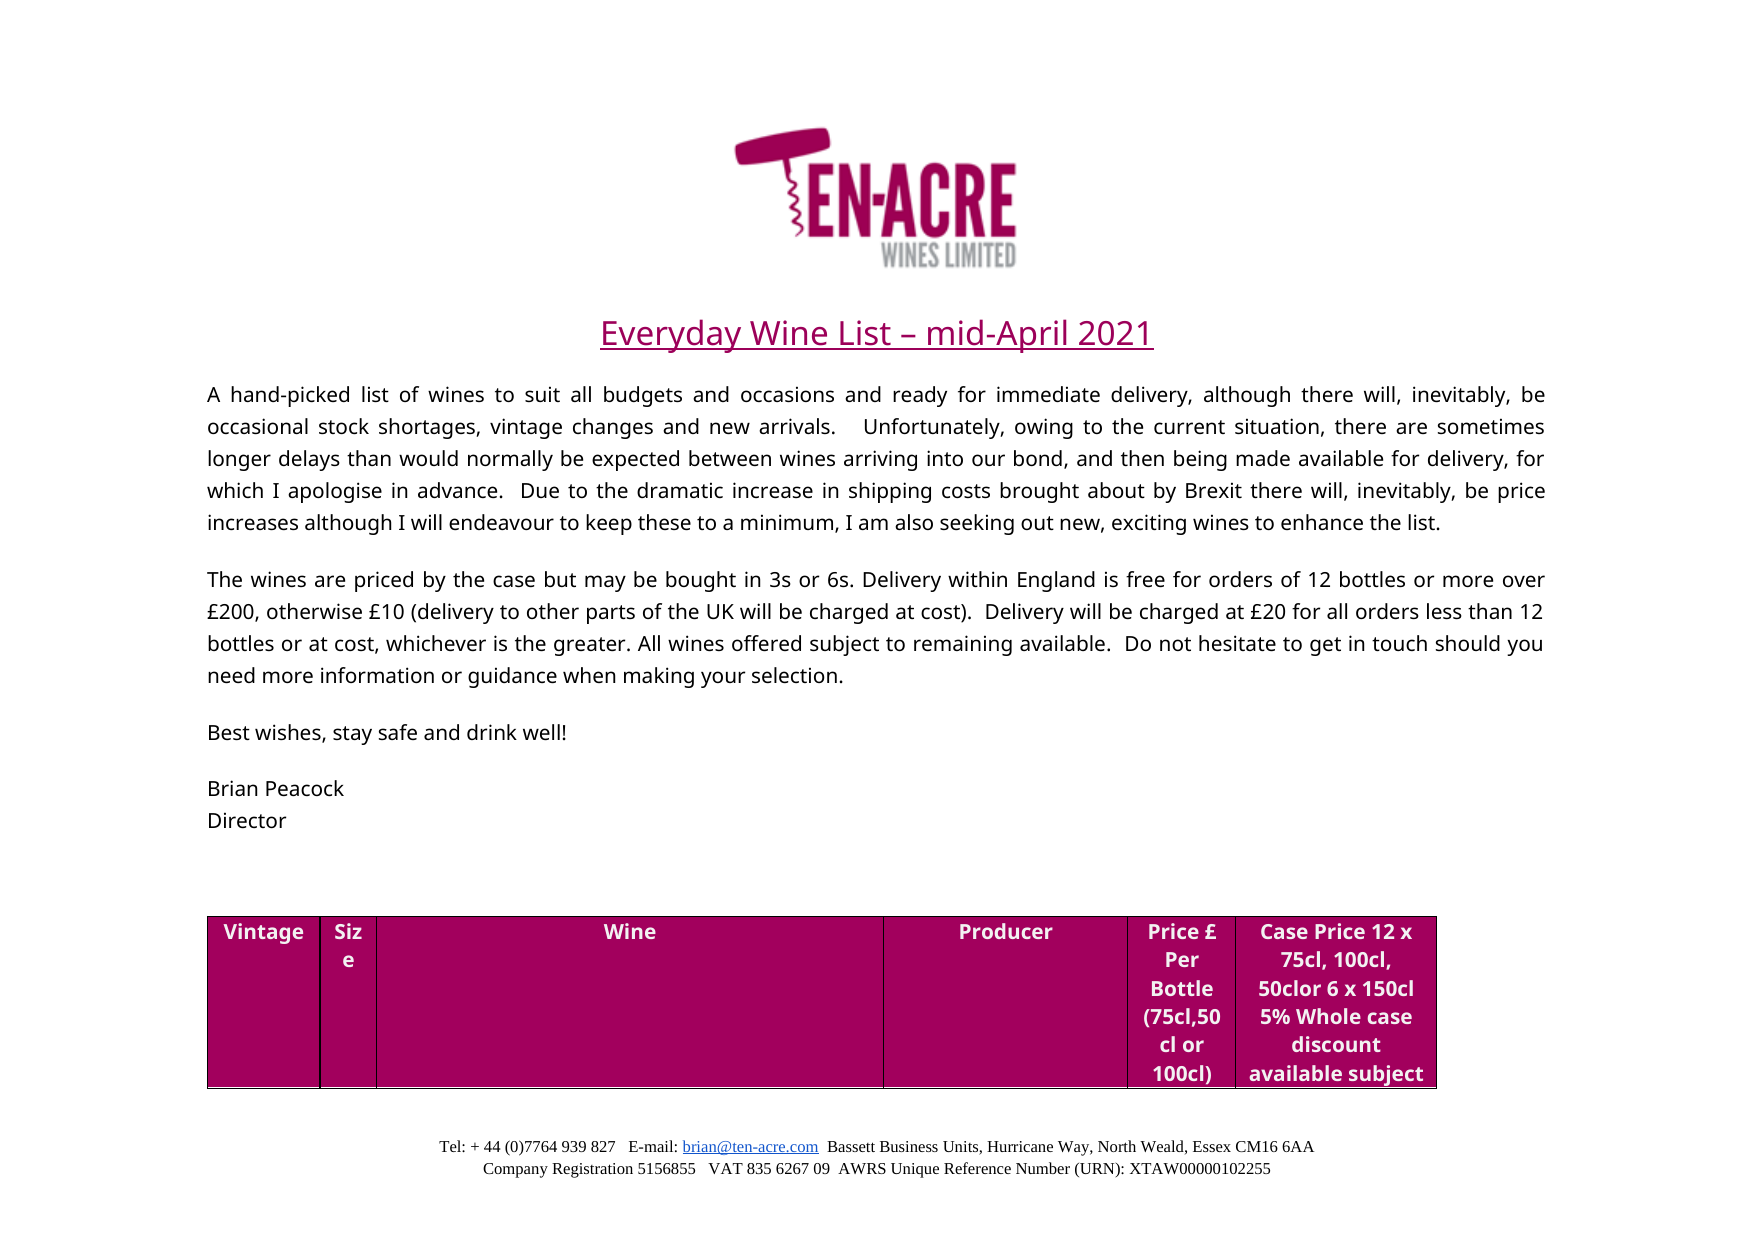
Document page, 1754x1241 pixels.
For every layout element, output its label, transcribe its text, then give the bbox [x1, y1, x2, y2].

table_header Producer [884, 917, 1127, 1087]
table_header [1128, 917, 1235, 1087]
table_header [1236, 917, 1436, 1087]
text Director [207, 806, 1547, 835]
text The wines are priced by the case but may be bought in 3s or 6s. Delivery within England is free for orders of 12 bottles or more over £200, otherwise £10 (delivery to other parts of the UK will be charged at cost). Delivery will be charged at £20 for all orders less than 12 bottles or at cost, whichever is the greater. All wines offered subject to remaining available. Do not hesitate to get in touch should you need more information or guidance when making your selection. [207, 565, 1547, 690]
text A hand-picked list of wines to suit all budgets and occasions and ready for immediate delivery, although there will, inevitably, be occasional stock shortages, vintage changes and new arrivals. Unfortunately, owing to the current situation, there are sometimes longer delays than would normally be expected between wines arriving into our bond, and then being made available for delivery, for which I apologise in advance. Due to the dramatic increase in shipping costs brought about by Brexit there will, inevitably, be price increases although I will endeavour to keep these to a minimum, I am also seeking out new, exciting wines to enhance the list. [207, 380, 1547, 537]
text Everyday Wine List – mid-April 2021 [207, 310, 1547, 355]
text Brian Peacock [207, 774, 1547, 803]
text Best wishes, stay safe and drink well! [207, 718, 1547, 746]
table_header Wine [377, 917, 883, 1087]
table_header Size [321, 917, 376, 1087]
table_header Vintage [208, 917, 319, 1087]
picture [725, 113, 1029, 281]
